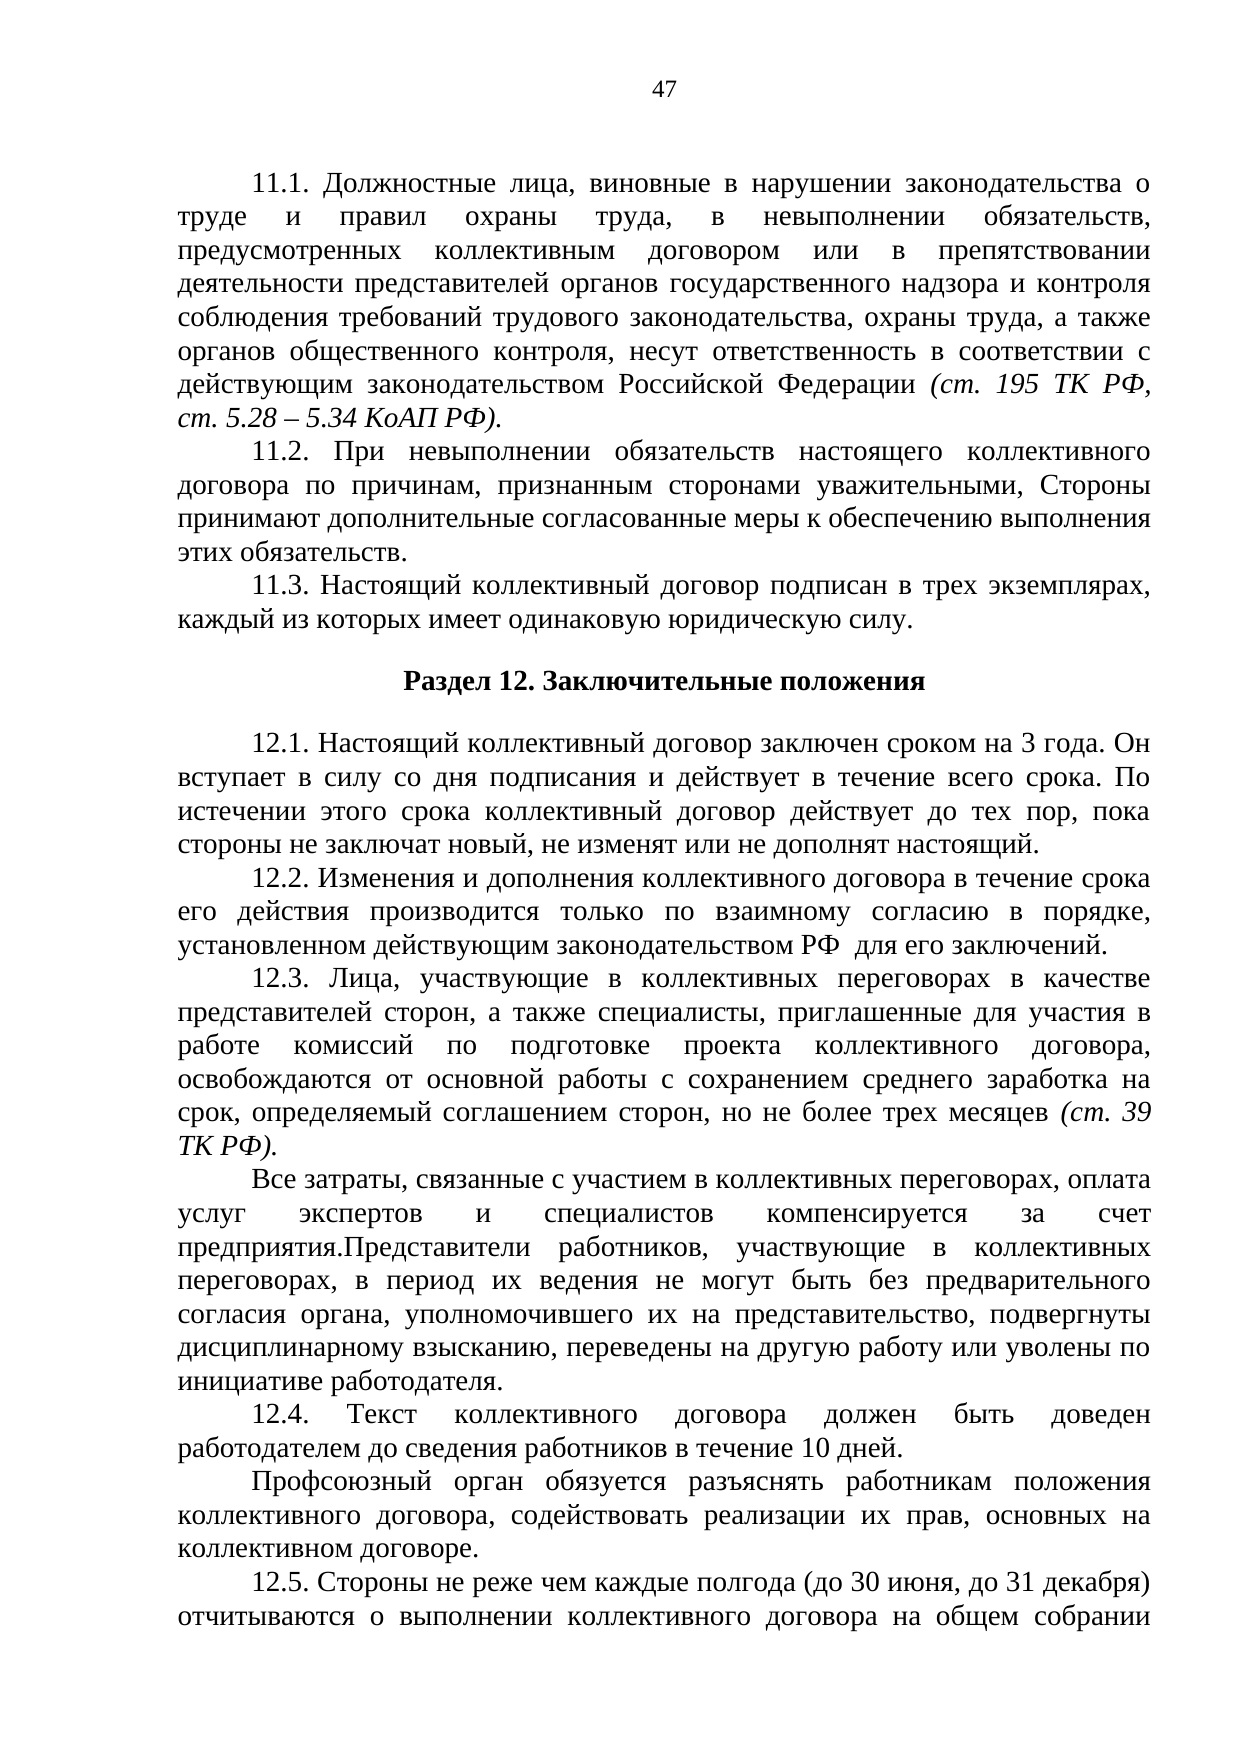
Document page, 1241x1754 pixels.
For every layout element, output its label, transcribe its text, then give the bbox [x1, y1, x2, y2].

text Все затраты, связанные с участием в коллективных переговорах, оплата услуг экспертов и специалистов компенсируется за счет предприятия.Представители работников, участвующие в коллективных переговорах, в период их ведения не могут быть без предварительного согласия органа, уполномочившего их на представительство, подвергнуты дисциплинарному взысканию, переведены на другую работу или уволены по инициативе работодателя. [177, 1162, 1152, 1396]
text 11.3. Настоящий коллективный договор подписан в трех экземплярах, каждый из которых имеет одинаковую юридическую силу. [177, 567, 1152, 634]
text 11.1. Должностные лица, виновные в нарушении законодательства о труде и правил охраны труда, в невыполнении обязательств, предусмотренных коллективным договором или в препятствовании деятельности представителей органов государственного надзора и контроля соблюдения требований трудового законодательства, охраны труда, а также органов общественного контроля, несут ответственность в соответствии с действующим законодательством Российской Федерации (ст. 195 ТК РФ, ст. 5.28 – 5.34 КоАП РФ). [177, 165, 1152, 433]
subtitle Раздел 12. Заключительные положения [177, 663, 1152, 697]
text 12.2. Изменения и дополнения коллективного договора в течение срока его действия производится только по взаимному согласию в порядке, установленном действующим законодательством РФ для его заключений. [177, 860, 1152, 960]
text 12.1. Настоящий коллективный договор заключен сроком на 3 года. Он вступает в силу со дня подписания и действует в течение всего срока. По истечении этого срока коллективный договор действует до тех пор, пока стороны не заключат новый, не изменят или не дополнят настоящий. [177, 726, 1152, 860]
text 12.4. Текст коллективного договора должен быть доведен работодателем до сведения работников в течение 10 дней. [177, 1396, 1152, 1463]
text 12.3. Лица, участвующие в коллективных переговорах в качестве представителей сторон, а также специалисты, приглашенные для участия в работе комиссий по подготовке проекта коллективного договора, освобождаются от основной работы с сохранением среднего заработка на срок, определяемый соглашением сторон, но не более трех месяцев (ст. 39 ТК РФ). [177, 960, 1152, 1162]
text Профсоюзный орган обязуется разъяснять работникам положения коллективного договора, содействовать реализации их прав, основных на коллективном договоре. [177, 1463, 1152, 1564]
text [177, 1564, 1152, 1631]
text 11.2. При невыполнении обязательств настоящего коллективного договора по причинам, признанным сторонами уважительными, Стороны принимают дополнительные согласованные меры к обеспечению выполнения этих обязательств. [177, 433, 1152, 567]
